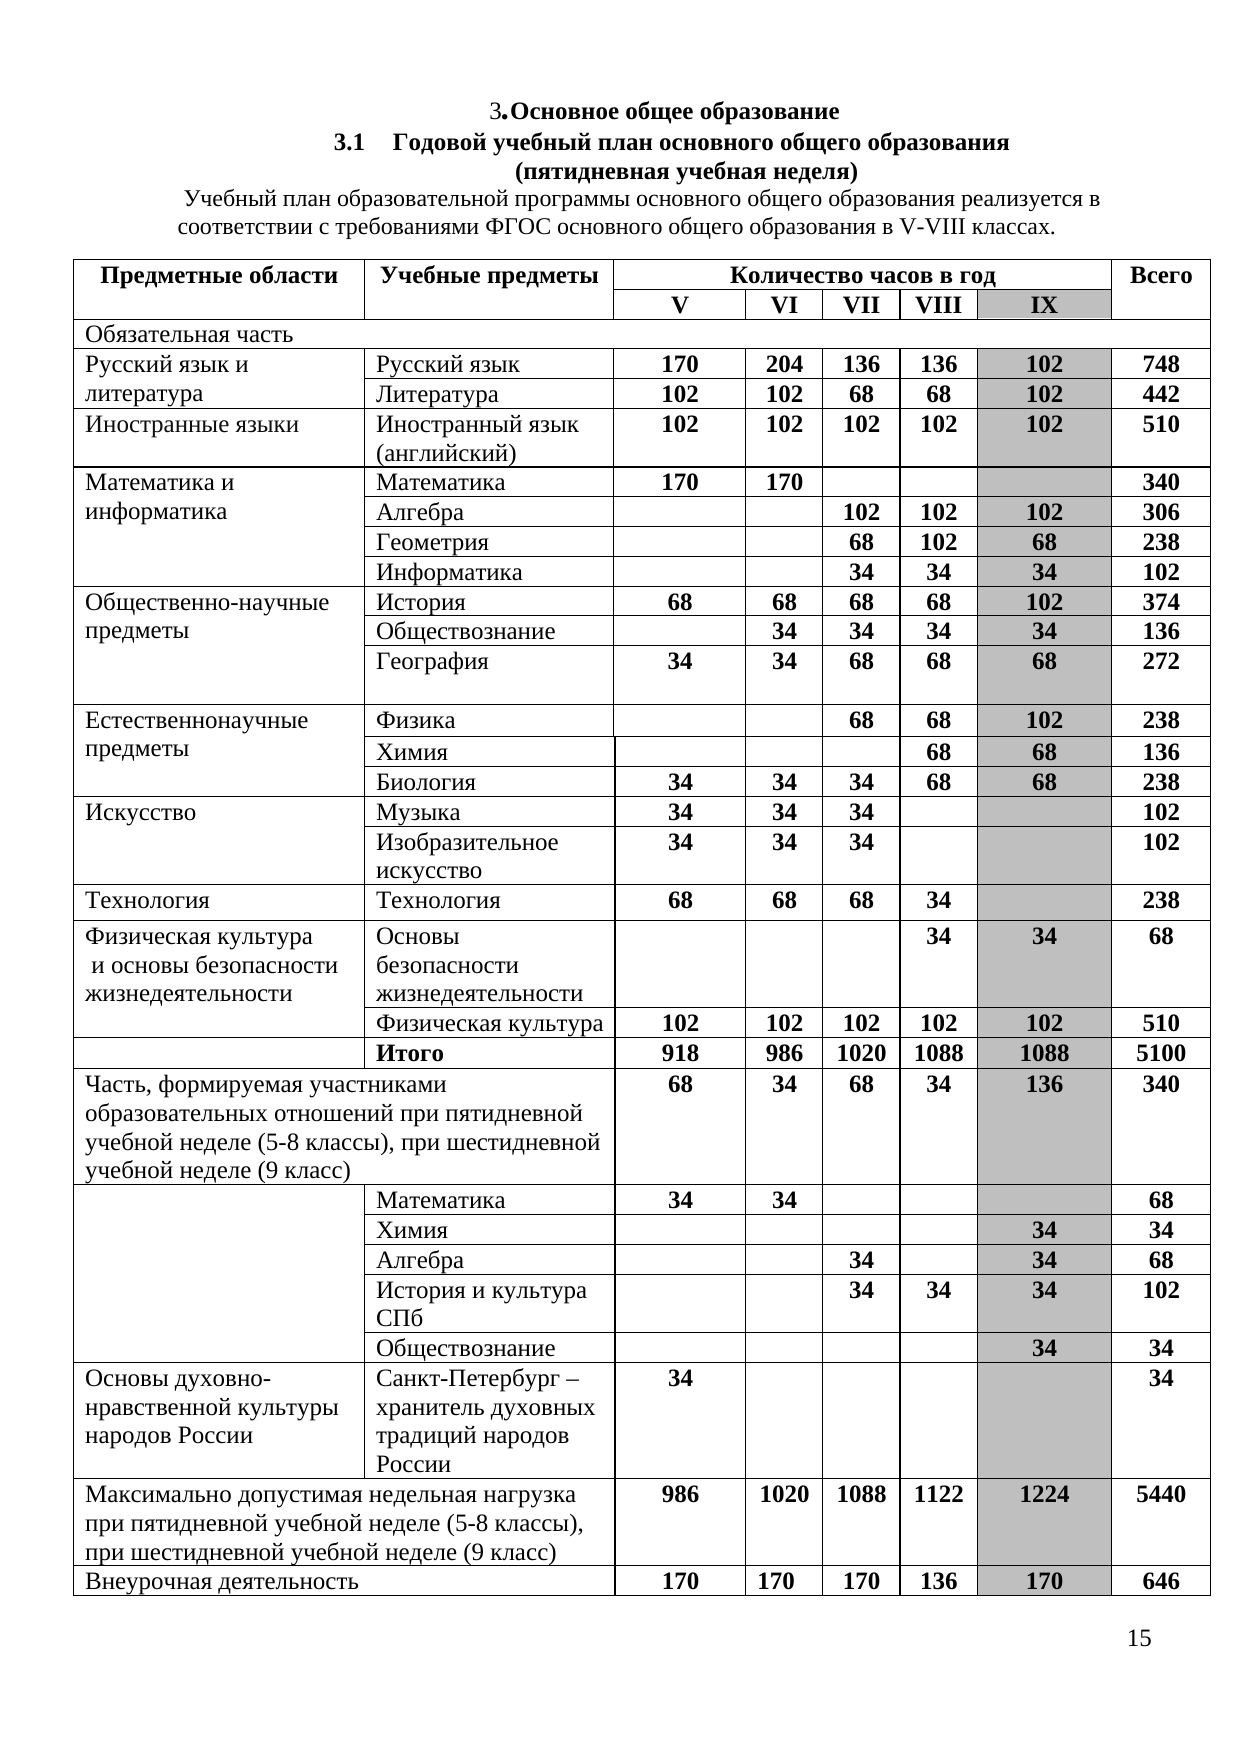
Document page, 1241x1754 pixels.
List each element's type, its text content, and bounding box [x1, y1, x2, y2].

table_cell 238 [1112, 885, 1210, 920]
table_cell 102 [978, 1008, 1111, 1037]
table_cell Физическая культура и основы безопасности жизнедеятельности [74, 921, 364, 1037]
table_cell 68 [901, 705, 977, 736]
table_cell Технология [74, 885, 364, 920]
table_cell 102 [901, 1008, 977, 1037]
table_header Количество часов в год [614, 260, 1111, 289]
table_cell 34 [616, 767, 745, 796]
table_cell 34 [901, 885, 977, 920]
table_cell [614, 705, 745, 736]
table_cell 34 [746, 797, 822, 826]
table_cell Иностранный язык (английский) [365, 409, 613, 466]
table_cell Изобразительное искусство [365, 827, 614, 884]
table_cell Физика [365, 705, 613, 736]
table_cell [978, 797, 1111, 826]
table_cell 5440 [1112, 1479, 1210, 1565]
table_cell [746, 1245, 822, 1274]
table_cell 340 [1112, 468, 1210, 496]
table_cell 34 [823, 1245, 899, 1274]
table_cell [901, 1215, 977, 1244]
table_cell 5100 [1112, 1038, 1210, 1068]
table_cell 68 [823, 379, 899, 408]
table_cell [616, 1275, 745, 1332]
table_cell Обществознание [365, 1333, 614, 1362]
table_cell 68 [901, 737, 977, 766]
table_cell История [365, 587, 613, 615]
table_cell 102 [616, 1008, 745, 1037]
table_cell 102 [978, 497, 1111, 526]
table_cell 68 [823, 527, 899, 556]
table_cell [616, 737, 745, 766]
table_cell 442 [1112, 379, 1210, 408]
table_cell 34 [901, 557, 977, 586]
table_cell 102 [901, 497, 977, 526]
table_cell 748 [1112, 349, 1210, 378]
table_cell 102 [614, 409, 745, 466]
table_cell 34 [614, 646, 745, 704]
table_cell 170 [614, 468, 745, 496]
table_cell [901, 1363, 977, 1478]
list Годовой учебный план основного общего образования [177, 127, 1152, 156]
table_cell 34 [1112, 1363, 1210, 1478]
table_cell 68 [616, 885, 745, 920]
table_cell 102 [823, 409, 899, 466]
table_cell 136 [1112, 737, 1210, 766]
table_cell 68 [746, 587, 822, 615]
table_cell VI [746, 290, 822, 318]
table_cell [978, 1185, 1111, 1214]
table_cell 34 [746, 827, 822, 884]
table_cell [978, 1363, 1111, 1478]
table_cell 68 [746, 885, 822, 920]
table_cell 102 [1112, 827, 1210, 884]
table_cell 34 [978, 616, 1111, 645]
table_cell Обществознание [365, 616, 613, 645]
table_cell 170 [746, 468, 822, 496]
table_cell 272 [1112, 646, 1210, 704]
table_cell 102 [746, 1008, 822, 1037]
table_cell 170 [614, 349, 745, 378]
table_cell 68 [978, 737, 1111, 766]
table_cell Естественнонаучные предметы [74, 705, 364, 796]
table_cell 170 [616, 1566, 745, 1595]
table_cell 34 [901, 1275, 977, 1332]
table_cell IX [978, 290, 1111, 318]
table_cell 68 [978, 527, 1111, 556]
table_cell География [365, 646, 613, 704]
table_cell 68 [823, 885, 899, 920]
table_cell 102 [1112, 1275, 1210, 1332]
table_cell 34 [746, 1069, 822, 1184]
table_cell [614, 557, 745, 586]
table_cell 68 [901, 646, 977, 704]
table_cell 68 [978, 767, 1111, 796]
table_cell 68 [823, 646, 899, 704]
table_cell Основы безопасности жизнедеятельности [365, 921, 614, 1007]
table_cell 986 [616, 1479, 745, 1565]
table_cell 68 [1112, 921, 1210, 1007]
table_cell 34 [823, 767, 899, 796]
table_cell 68 [1112, 1185, 1210, 1214]
table_cell 34 [616, 1185, 745, 1214]
table_cell 34 [616, 1363, 745, 1478]
table_cell 102 [1112, 557, 1210, 586]
table_cell 646 [1112, 1566, 1210, 1595]
table_cell 238 [1112, 527, 1210, 556]
table_cell [746, 737, 822, 766]
table_cell [74, 1038, 364, 1068]
table_cell [616, 1333, 745, 1362]
table_cell 1020 [823, 1038, 899, 1068]
table_cell 102 [823, 497, 899, 526]
table_cell 68 [823, 587, 899, 615]
table_cell [901, 1185, 977, 1214]
table_cell [823, 1185, 899, 1214]
text Учебный план образовательной программы основного общего образования реализуется в соответствии с требованиями ФГОС основного общего образования в V-VIII классах. [177, 184, 1152, 240]
table_cell Русский язык [365, 349, 613, 378]
table_cell 102 [746, 409, 822, 466]
table_cell 34 [746, 616, 822, 645]
table_cell VIII [901, 290, 977, 318]
table_cell Математика [365, 1185, 614, 1214]
table_cell [746, 527, 822, 556]
table_cell Информатика [365, 557, 613, 586]
table_cell 170 [978, 1566, 1111, 1595]
table_cell 102 [978, 409, 1111, 466]
table_cell Музыка [365, 797, 614, 826]
text (пятидневная учебная неделя) [177, 156, 1152, 184]
table_cell [901, 797, 977, 826]
table_cell 34 [1112, 1333, 1210, 1362]
table_cell 340 [1112, 1069, 1210, 1184]
table_cell 68 [1112, 1245, 1210, 1274]
table_cell Итого [365, 1038, 614, 1068]
table_cell 170 [746, 1566, 822, 1595]
table_cell [365, 320, 1210, 348]
table_cell [614, 527, 745, 556]
table_cell 510 [1112, 1008, 1210, 1037]
table_cell Биология [365, 767, 614, 796]
table_cell 102 [978, 587, 1111, 615]
table_cell Алгебра [365, 1245, 614, 1274]
table_cell V [614, 290, 745, 318]
table_cell 238 [1112, 767, 1210, 796]
table_cell 34 [616, 797, 745, 826]
table_cell 374 [1112, 587, 1210, 615]
table_cell [746, 705, 822, 736]
table_cell 34 [746, 646, 822, 704]
table_cell [823, 468, 899, 496]
table_cell 102 [978, 379, 1111, 408]
table_cell [901, 1245, 977, 1274]
table_cell 1122 [901, 1479, 977, 1565]
table_cell 136 [823, 349, 899, 378]
text 3.Основное общее образование [177, 89, 1152, 127]
table_cell Часть, формируемая участниками образовательных отношений при пятидневной учебной неделе (5-8 классы), при шестидневной учебной неделе (9 класс) [74, 1069, 614, 1184]
table_header Всего [1112, 260, 1210, 318]
table_cell 918 [616, 1038, 745, 1068]
table_cell 68 [823, 705, 899, 736]
table_cell [823, 1215, 899, 1244]
table_cell 34 [616, 827, 745, 884]
table_cell 170 [823, 1566, 899, 1595]
table_cell 34 [823, 827, 899, 884]
table_cell 34 [978, 1333, 1111, 1362]
table_cell [978, 827, 1111, 884]
table_cell Алгебра [365, 497, 613, 526]
table_header Учебные предметы [365, 260, 613, 318]
table_cell История и культура СПб [365, 1275, 614, 1332]
table_cell [746, 1333, 822, 1362]
table_cell 34 [978, 921, 1111, 1007]
table_cell 34 [823, 1275, 899, 1332]
table_cell Математика [365, 468, 613, 496]
table_cell [746, 497, 822, 526]
table_cell 102 [746, 379, 822, 408]
table_cell [746, 921, 822, 1007]
table_cell [978, 885, 1111, 920]
table_cell Максимально допустимая недельная нагрузка при пятидневной учебной неделе (5-8 классы), при шестидневной учебной неделе (9 класс) [74, 1479, 614, 1565]
table_cell 136 [901, 1566, 977, 1595]
table_cell [746, 1215, 822, 1244]
table_cell Геометрия [365, 527, 613, 556]
table_cell 34 [823, 616, 899, 645]
table_cell [823, 1333, 899, 1362]
table_cell 102 [901, 409, 977, 466]
table_cell Санкт-Петербург – хранитель духовных традиций народов России [365, 1363, 614, 1478]
table_cell VII [823, 290, 899, 318]
table_cell 68 [901, 379, 977, 408]
table_cell Внеурочная деятельность [74, 1566, 614, 1595]
table_cell Физическая культура [365, 1008, 614, 1037]
table_cell 102 [614, 379, 745, 408]
table_cell 238 [1112, 705, 1210, 736]
table_cell Общественно-научные предметы [74, 587, 364, 704]
table_cell 306 [1112, 497, 1210, 526]
table_cell 510 [1112, 409, 1210, 466]
table_cell 34 [901, 921, 977, 1007]
table_cell [746, 1363, 822, 1478]
table_cell Химия [365, 1215, 614, 1244]
table_cell Химия [365, 737, 614, 766]
table_cell [614, 616, 745, 645]
table_cell Литература [365, 379, 613, 408]
table_cell Обязательная часть [74, 320, 364, 348]
table_cell 136 [1112, 616, 1210, 645]
table_cell 68 [901, 767, 977, 796]
table_cell [901, 468, 977, 496]
table_cell Русский язык и литература [74, 349, 364, 408]
table_cell 136 [901, 349, 977, 378]
table_cell 68 [978, 646, 1111, 704]
table_cell 1088 [978, 1038, 1111, 1068]
table_cell 102 [978, 349, 1111, 378]
table_cell 68 [823, 1069, 899, 1184]
table_cell 1020 [746, 1479, 822, 1565]
table_cell 136 [978, 1069, 1111, 1184]
table_cell [823, 737, 899, 766]
table_cell 204 [746, 349, 822, 378]
table_cell [74, 1185, 364, 1362]
table_cell [823, 1363, 899, 1478]
table_cell Технология [365, 885, 614, 920]
table_cell [746, 1275, 822, 1332]
table_cell 34 [901, 1069, 977, 1184]
table_cell 1088 [901, 1038, 977, 1068]
table_cell Иностранные языки [74, 409, 364, 466]
table_cell Математика и информатика [74, 468, 364, 586]
table_cell [616, 1215, 745, 1244]
table_cell 34 [746, 1185, 822, 1214]
table_cell 34 [823, 797, 899, 826]
table_cell [614, 497, 745, 526]
table_cell 1088 [823, 1479, 899, 1565]
table_cell 34 [978, 1245, 1111, 1274]
table_cell [901, 827, 977, 884]
table_cell [978, 468, 1111, 496]
table_cell 34 [978, 1215, 1111, 1244]
table_cell [823, 921, 899, 1007]
table_cell 102 [901, 527, 977, 556]
table_cell 68 [616, 1069, 745, 1184]
table_cell 34 [978, 1275, 1111, 1332]
table_cell 102 [1112, 797, 1210, 826]
table_cell 34 [823, 557, 899, 586]
table_cell 34 [1112, 1215, 1210, 1244]
table_cell Искусство [74, 797, 364, 884]
table_cell 102 [823, 1008, 899, 1037]
table_cell 34 [901, 616, 977, 645]
table_cell [901, 1333, 977, 1362]
table_header Предметные области [74, 260, 364, 318]
table_cell 68 [901, 587, 977, 615]
table_cell 34 [746, 767, 822, 796]
table_cell 68 [614, 587, 745, 615]
table_cell 1224 [978, 1479, 1111, 1565]
table_cell [746, 557, 822, 586]
table_cell [616, 921, 745, 1007]
table_cell 986 [746, 1038, 822, 1068]
table_cell 34 [978, 557, 1111, 586]
table_cell [616, 1245, 745, 1274]
table_cell 102 [978, 705, 1111, 736]
table_cell Основы духовно-нравственной культуры народов России [74, 1363, 364, 1478]
